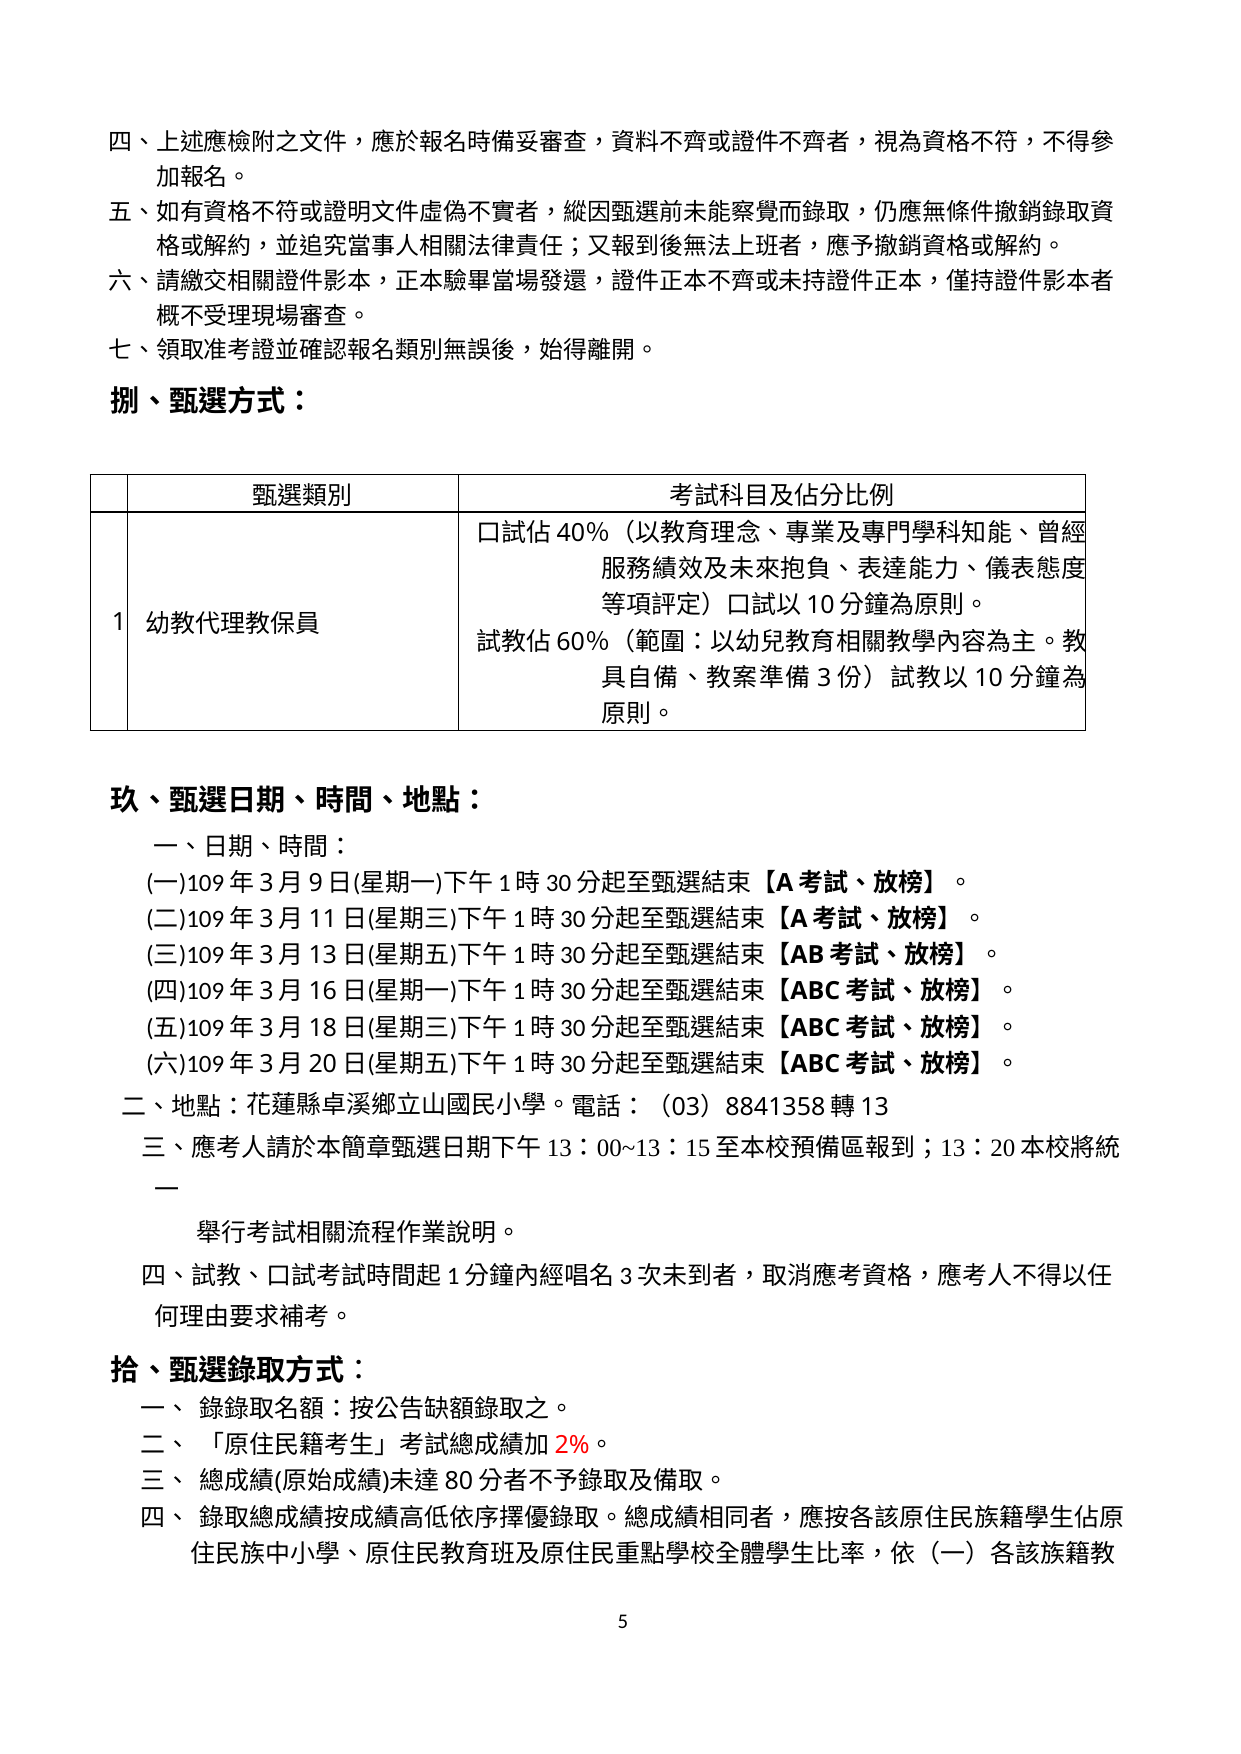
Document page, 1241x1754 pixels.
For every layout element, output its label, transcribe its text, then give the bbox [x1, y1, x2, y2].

list 「原住民籍考生」考試總成績加2%。 [140, 1424, 1130, 1461]
text (二)109年3月11日(星期三)下午1時30分起至甄選結束【A考試、放榜】。 [146, 898, 1134, 934]
text (一)109年3月9日(星期一)下午1時30分起至甄選結束【A考試、放榜】。 [146, 862, 1134, 898]
text 三、應考人請於本簡章甄選日期下午13：00~13：15至本校預備區報到；13：20本校將統一 [102, 1123, 1134, 1207]
text 七、領取准考證並確認報名類別無誤後，始得離開。 [108, 331, 1130, 366]
text 舉行考試相關流程作業說明。 [121, 1208, 1134, 1249]
text (四)109年3月16日(星期一)下午1時30分起至甄選結束【ABC考試、放榜】。 [146, 971, 1134, 1007]
text (三)109年3月13日(星期五)下午1時30分起至甄選結束【AB考試、放榜】。 [146, 934, 1134, 971]
table_header [91, 475, 127, 511]
table_cell 幼教代理教保員 [128, 513, 458, 730]
text 捌、甄選方式： [111, 378, 1132, 420]
text 四、上述應檢附之文件，應於報名時備妥審查，資料不齊或證件不齊者，視為資格不符，不得參加報名。 [108, 123, 1130, 192]
text 四、試教、口試考試時間起1分鐘內經唱名3次未到者，取消應考資格，應考人不得以任何理由要求補考。 [102, 1251, 1134, 1334]
table_header 甄選類別 [128, 475, 458, 511]
text 二、地點：花蓮縣卓溪鄉立山國民小學。電話：（03）8841358轉13 [102, 1081, 1134, 1122]
text (五)109年3月18日(星期三)下午1時30分起至甄選結束【ABC考試、放榜】。 [146, 1007, 1134, 1043]
text 拾、甄選錄取方式： [111, 1347, 1132, 1388]
list 錄錄取名額：按公告缺額錄取之。 [140, 1388, 1130, 1424]
text 玖、甄選日期、時間、地點： [111, 777, 1132, 819]
text 六、請繳交相關證件影本，正本驗畢當場發還，證件正本不齊或未持證件正本，僅持證件影本者概不受理現場審查。 [108, 262, 1130, 331]
text 一、日期、時間： [153, 820, 1134, 862]
table_header 考試科目及佔分比例 [459, 475, 1085, 511]
table_cell 1 [91, 513, 127, 730]
list 總成績(原始成績)未達80分者不予錄取及備取。 [140, 1461, 1130, 1497]
table_cell 口試佔40％（以教育理念、專業及專門學科知能、曾經服務績效及未來抱負、表達能力、儀表態度等項評定）口試以10分鐘為原則。 試教佔60％（範圍：以幼兒教育相關教學內容為主。教具自備、教案準備3份）試教以10分鐘為原則。 [459, 513, 1085, 730]
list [140, 1497, 1130, 1569]
text (六)109年3月20日(星期五)下午1時30分起至甄選結束【ABC考試、放榜】。 [146, 1043, 1134, 1079]
text 五、如有資格不符或證明文件虛偽不實者，縱因甄選前未能察覺而錄取，仍應無條件撤銷錄取資格或解約，並追究當事人相關法律責任；又報到後無法上班者，應予撤銷資格或解約。 [108, 192, 1130, 262]
